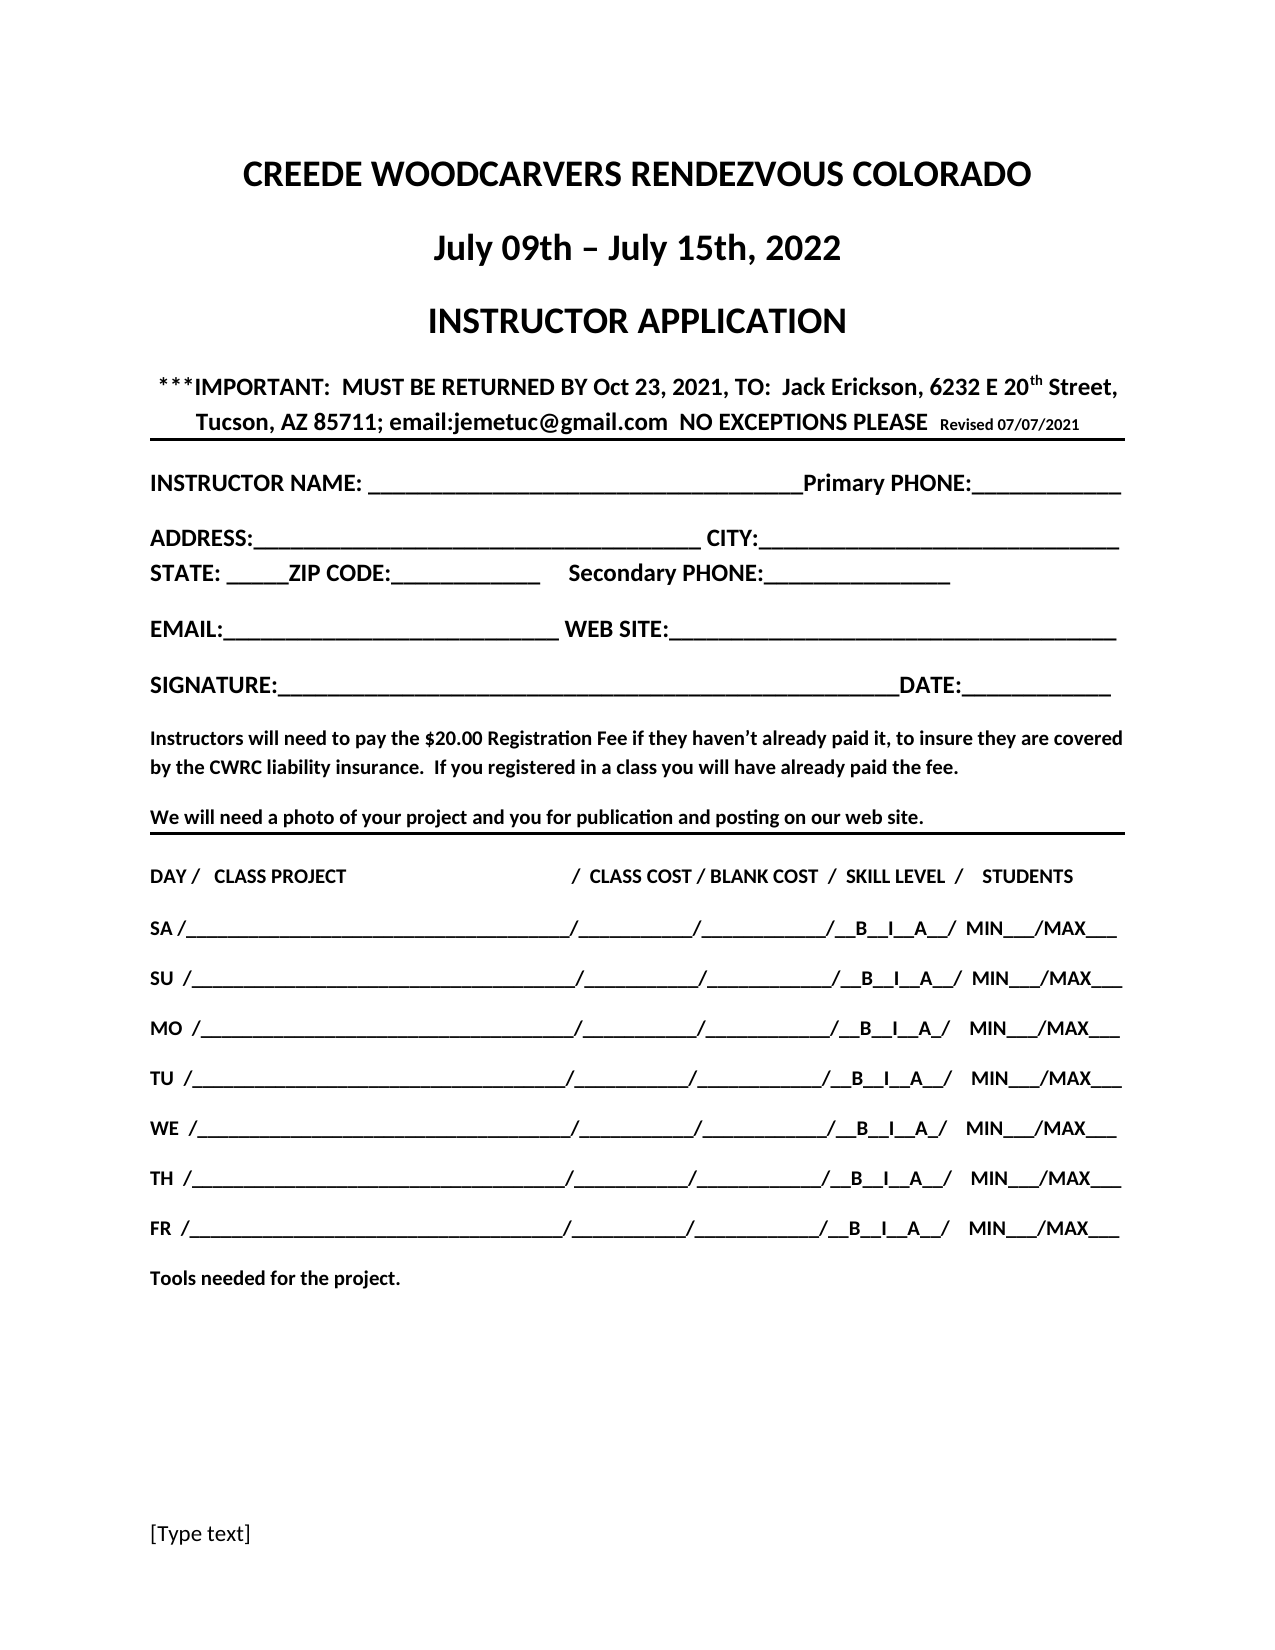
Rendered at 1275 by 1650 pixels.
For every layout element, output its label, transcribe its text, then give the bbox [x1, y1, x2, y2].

text ADDRESS:____________________________________ CITY:_____________________________ STATE: _____ZIP CODE:____________ Secondary PHONE:_______________ [150, 522, 1125, 588]
text CREEDE WOODCARVERS RENDEZVOUS COLORADO [150, 150, 1125, 196]
text TU /____________________________________/___________/____________/__B__I__A__/ MIN___/MAX___ [150, 1065, 1125, 1091]
text EMAIL:___________________________ WEB SITE:____________________________________ [150, 613, 1125, 644]
text MO /____________________________________/___________/____________/__B__I__A_/ MIN___/MAX___ [150, 1015, 1125, 1041]
text FR /____________________________________/___________/____________/__B__I__A__/ MIN___/MAX___ [150, 1215, 1125, 1241]
text Tools needed for the project. [150, 1265, 1125, 1291]
text INSTRUCTOR APPLICATION [150, 297, 1125, 343]
text ***IMPORTANT: MUST BE RETURNED BY Oct 23, 2021, TO: Jack Erickson, 6232 E 20th Street, Tucson, AZ 85711; email:jemetuc@gmail.com NO EXCEPTIONS PLEASE Revised 07/07/2021 [150, 371, 1125, 438]
text SA /_____________________________________/___________/____________/__B__I__A__/ MIN___/MAX___ [150, 915, 1125, 941]
text SIGNATURE:__________________________________________________DATE:____________ [150, 669, 1125, 700]
text DAY / CLASS PROJECT / CLASS COST / BLANK COST / SKILL LEVEL / STUDENTS [150, 859, 1125, 890]
text We will need a photo of your project and you for publication and posting on our web site. [150, 804, 1125, 832]
text SU /_____________________________________/___________/____________/__B__I__A__/ MIN___/MAX___ [150, 965, 1125, 991]
text INSTRUCTOR NAME: ___________________________________Primary PHONE:____________ [150, 467, 1125, 497]
text TH /____________________________________/___________/____________/__B__I__A__/ MIN___/MAX___ [150, 1165, 1125, 1191]
text Instructors will need to pay the $20.00 Registration Fee if they haven’t already paid it, to insure they are covered by the CWRC liability insurance. If you registered in a class you will have already paid the fee. [150, 725, 1125, 779]
text July 09th – July 15th, 2022 [150, 223, 1125, 269]
text WE /____________________________________/___________/____________/__B__I__A_/ MIN___/MAX___ [150, 1115, 1125, 1141]
